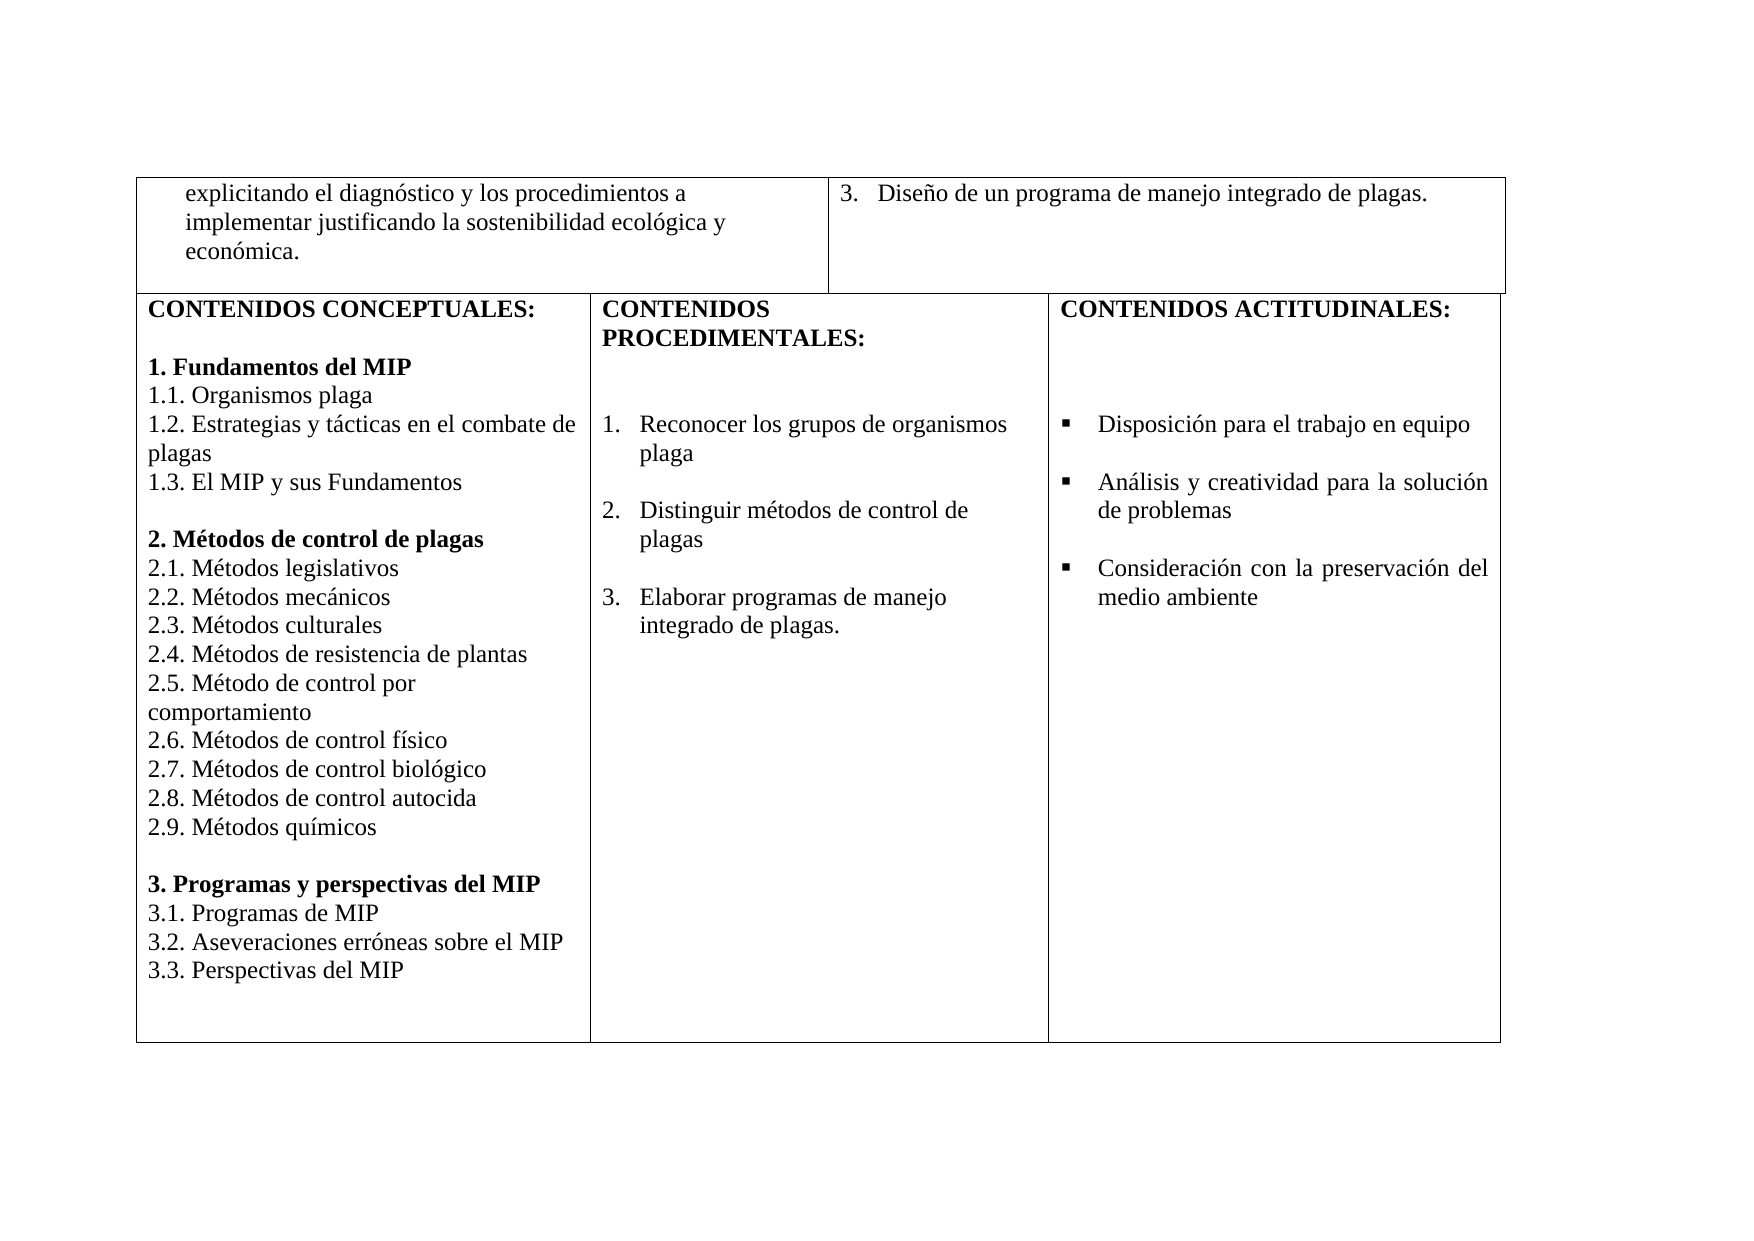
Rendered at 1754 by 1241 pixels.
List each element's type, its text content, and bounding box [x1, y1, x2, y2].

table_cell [137, 178, 828, 293]
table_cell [829, 178, 1505, 293]
table_cell CONTENIDOS PROCEDIMENTALES: Reconocer los grupos de organismos plaga Distinguir métodos de control de plagas Elaborar programas de manejo integrado de plagas. [591, 294, 1048, 1042]
table_cell CONTENIDOS CONCEPTUALES: 1. Fundamentos del MIP 1.1. Organismos plaga 1.2. Estrategias y tácticas en el combate de plagas 1.3. El MIP y sus Fundamentos 2. Métodos de control de plagas 2.1. Métodos legislativos 2.2. Métodos mecánicos 2.3. Métodos culturales 2.4. Métodos de resistencia de plantas 2.5. Método de control por comportamiento 2.6. Métodos de control físico 2.7. Métodos de control biológico 2.8. Métodos de control autocida 2.9. Métodos químicos 3. Programas y perspectivas del MIP 3.1. Programas de MIP 3.2. Aseveraciones erróneas sobre el MIP 3.3. Perspectivas del MIP [137, 294, 590, 1042]
table_cell CONTENIDOS ACTITUDINALES: Disposición para el trabajo en equipo Análisis y creatividad para la solución de problemas Consideración con la preservación del medio ambiente [1049, 294, 1500, 1042]
